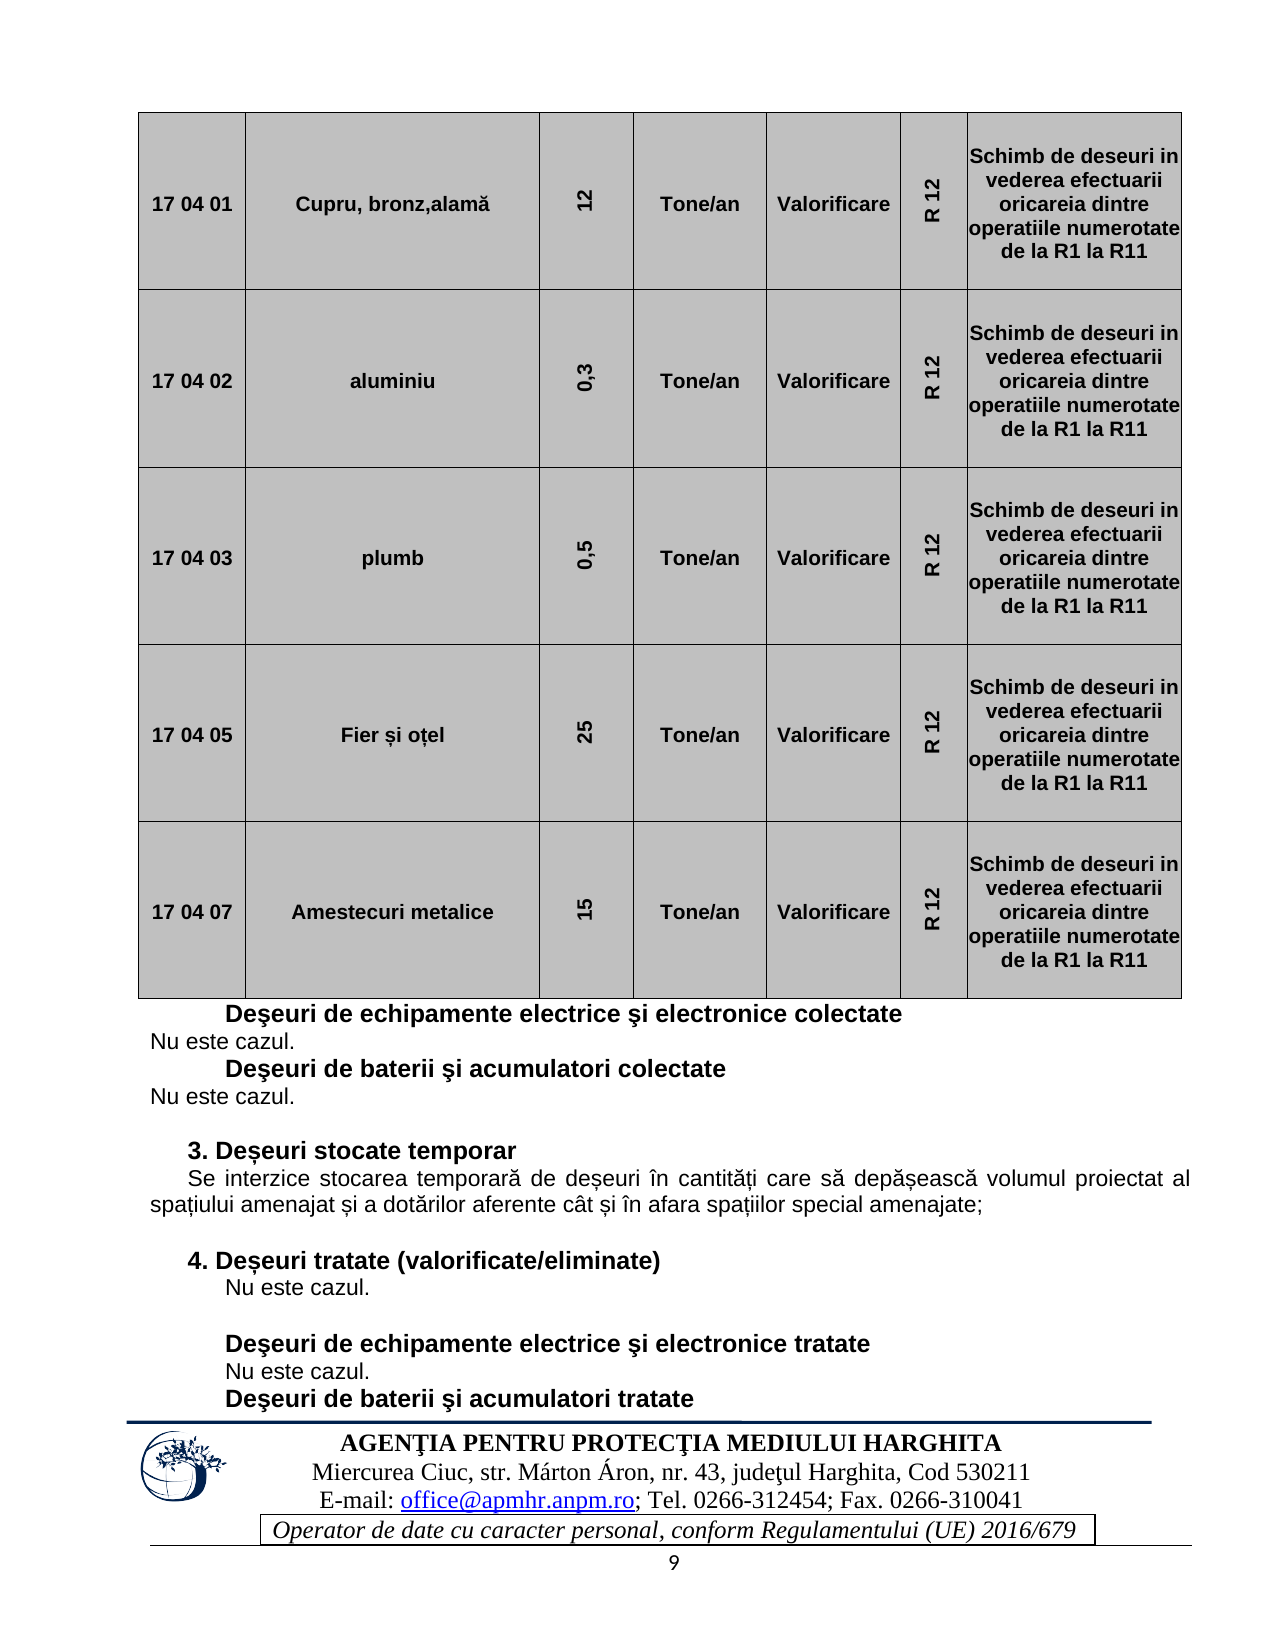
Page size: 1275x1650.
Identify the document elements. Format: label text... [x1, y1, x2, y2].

text Se interzice stocarea temporară de deșeuri în cantități care să depășească volumul proiectat al spațiului amenajat și a dotărilor aferente cât și în afara spațiilor special amenajate; [150, 1164, 1192, 1217]
text Deşeuri de echipamente electrice şi electronice colectate [150, 999, 1192, 1028]
text Deşeuri de echipamente electrice şi electronice tratate [150, 1329, 1192, 1358]
table_cell Schimb de deseuri in vederea efectuarii oricareia dintre operatiile numerotate de la R1 la R11 [968, 822, 1181, 998]
subtitle 3. Deșeuri stocate temporar [187, 1136, 1192, 1164]
table_cell 15 [540, 822, 633, 998]
table_cell Amestecuri metalice [246, 822, 539, 998]
table_cell plumb [246, 468, 539, 644]
table_cell 12 [540, 113, 633, 289]
table_cell 17 04 05 [139, 645, 245, 821]
subtitle 4. Deșeuri tratate (valorificate/eliminate) [187, 1246, 1192, 1274]
table_cell Valorificare [767, 113, 900, 289]
table_cell Tone/an [634, 290, 766, 467]
table_cell 17 04 01 [139, 113, 245, 289]
table_cell R 12 [901, 113, 967, 289]
text Nu este cazul. [150, 1358, 1192, 1384]
text Deşeuri de baterii şi acumulatori tratate [150, 1384, 1192, 1413]
table_cell Fier și oțel [246, 645, 539, 821]
table_cell 0,5 [540, 468, 633, 644]
table_cell 17 04 07 [139, 822, 245, 998]
table_cell R 12 [901, 822, 967, 998]
table_cell Schimb de deseuri in vederea efectuarii oricareia dintre operatiile numerotate de la R1 la R11 [968, 468, 1181, 644]
table_cell R 12 [901, 468, 967, 644]
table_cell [968, 290, 1181, 467]
table_cell R 12 [901, 645, 967, 821]
text Nu este cazul. [150, 1083, 1192, 1109]
table_cell 0,3 [540, 290, 633, 467]
table_cell 17 04 02 [139, 290, 245, 467]
table_cell Cupru, bronz,alamă [246, 113, 539, 289]
table_cell Tone/an [634, 113, 766, 289]
table_cell 17 04 03 [139, 468, 245, 644]
table_cell Tone/an [634, 645, 766, 821]
text Deşeuri de baterii şi acumulatori colectate [150, 1054, 1192, 1083]
table_cell 25 [540, 645, 633, 821]
text Nu este cazul. [150, 1028, 1192, 1054]
table_cell Valorificare [767, 645, 900, 821]
table_cell Valorificare [767, 468, 900, 644]
table_cell Tone/an [634, 468, 766, 644]
text Nu este cazul. [187, 1274, 1192, 1301]
table_cell Tone/an [634, 822, 766, 998]
table_cell aluminiu [246, 290, 539, 467]
table_cell Schimb de deseuri in vederea efectuarii oricareia dintre operatiile numerotate de la R1 la R11 [968, 645, 1181, 821]
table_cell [968, 113, 1181, 289]
table_cell Valorificare [767, 290, 900, 467]
table_cell R 12 [901, 290, 967, 467]
table_cell Valorificare [767, 822, 900, 998]
